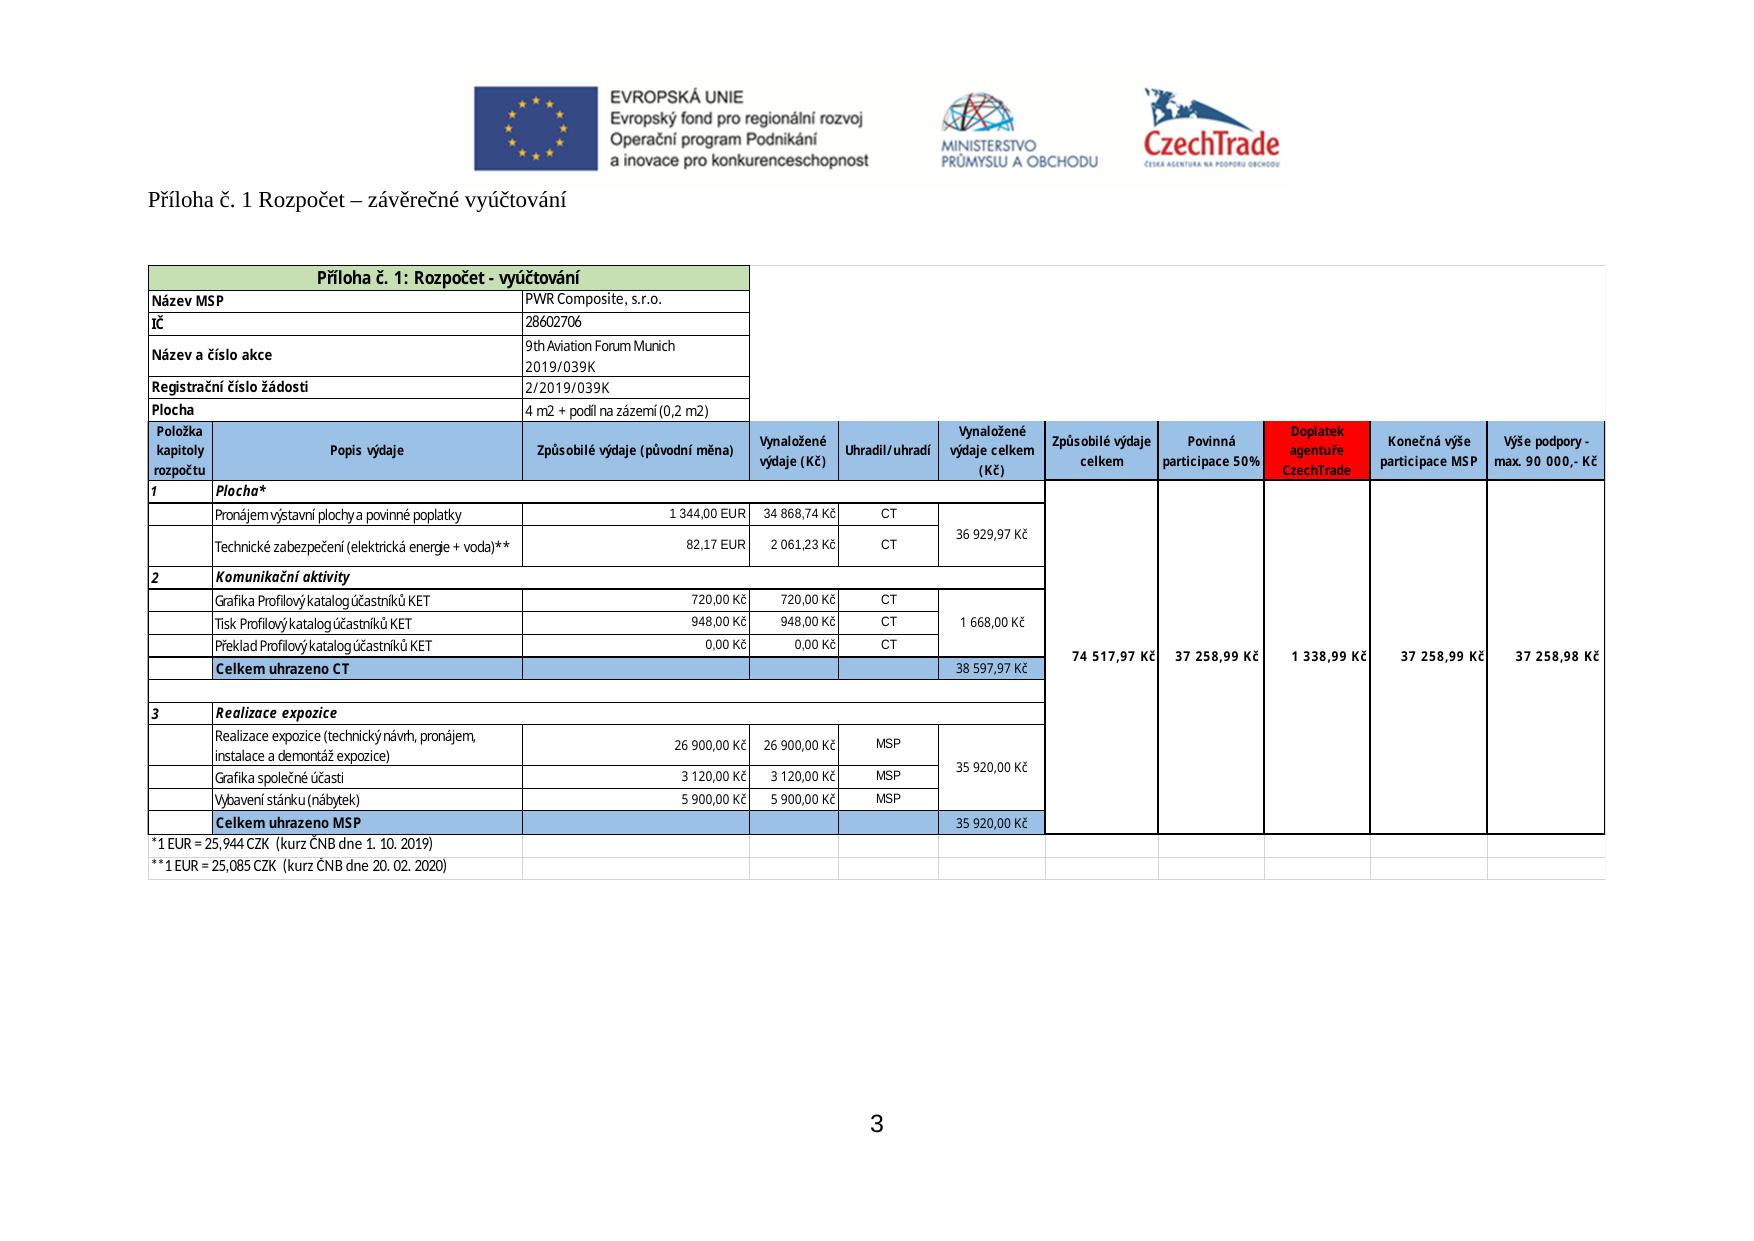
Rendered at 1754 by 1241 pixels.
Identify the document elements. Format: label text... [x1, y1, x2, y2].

text Příloha č. 1 Rozpočet – závěrečné vyúčtování [148, 186, 1606, 212]
picture [462, 73, 1292, 186]
